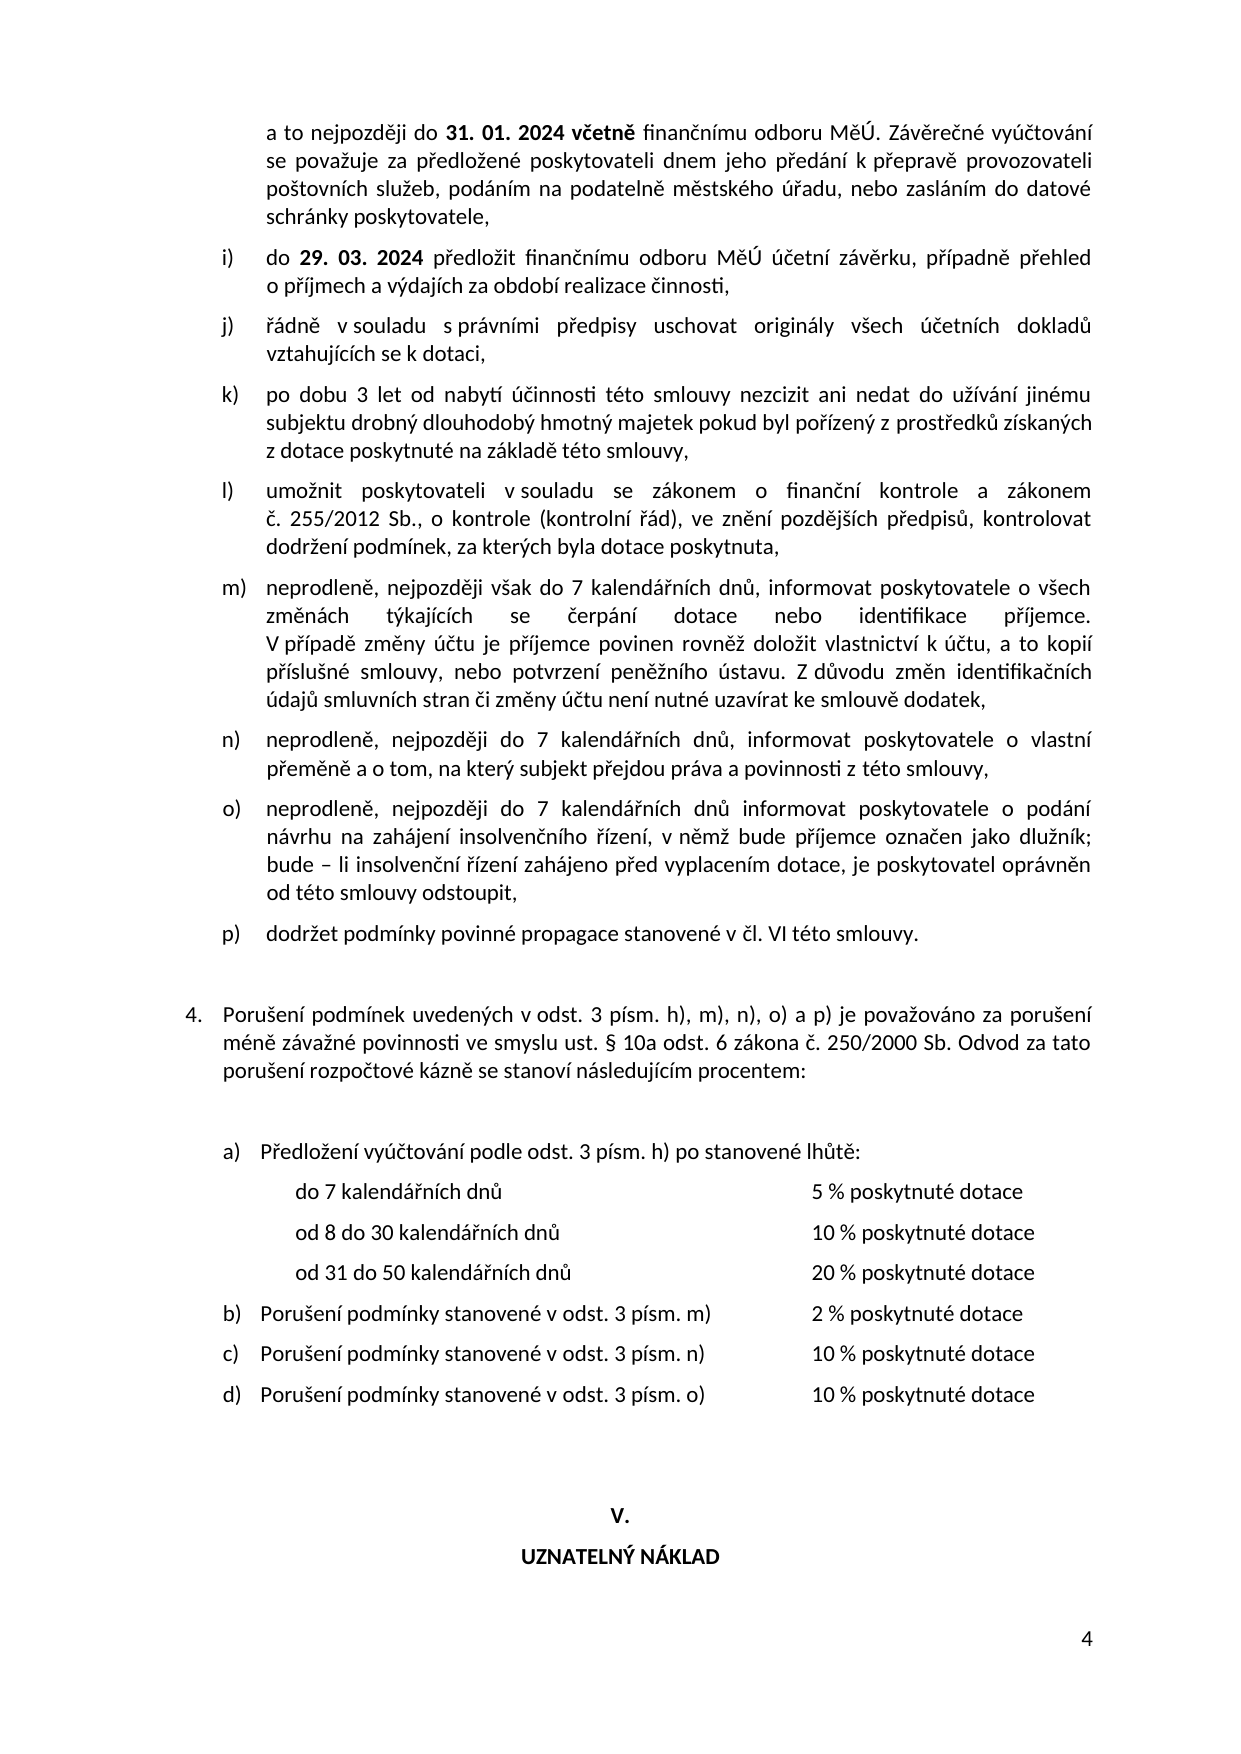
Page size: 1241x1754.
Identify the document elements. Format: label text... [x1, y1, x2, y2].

list neprodleně, nejpozději však do 7 kalendářních dnů, informovat poskytovatele o všech změnách týkajících se čerpání dotace nebo identifikace příjemce. V případě změny účtu je příjemce povinen rovněž doložit vlastnictví k účtu, a to kopií příslušné smlouvy, nebo potvrzení peněžního ústavu. Z důvodu změn identifikačních údajů smluvních stran či změny účtu není nutné uzavírat ke smlouvě dodatek, [222, 573, 1092, 713]
text a to nejpozději do 31. 01. 2024 včetně finančnímu odboru MěÚ. Závěrečné vyúčtování se považuje za předložené poskytovateli dnem jeho předání k přepravě provozovateli poštovních služeb, podáním na podatelně městského úřadu, nebo zasláním do datové schránky poskytovatele, [266, 118, 1092, 230]
list Porušení podmínky stanovené v odst. 3 písm. o) 10 % poskytnuté dotace [223, 1380, 1092, 1408]
list Porušení podmínky stanovené v odst. 3 písm. m) 2 % poskytnuté dotace [223, 1299, 1092, 1327]
text V. [148, 1502, 1092, 1529]
list dodržet podmínky povinné propagace stanovené v čl. VI této smlouvy. [222, 919, 1092, 947]
list Předložení vyúčtování podle odst. 3 písm. h) po stanovené lhůtě: [223, 1137, 1092, 1165]
list řádně v souladu s právními předpisy uschovat originály všech účetních dokladů vztahujících se k dotaci, [222, 311, 1092, 367]
list neprodleně, nejpozději do 7 kalendářních dnů informovat poskytovatele o podání návrhu na zahájení insolvenčního řízení, v němž bude příjemce označen jako dlužník; bude – li insolvenční řízení zahájeno před vyplacením dotace, je poskytovatel oprávněn od této smlouvy odstoupit, [222, 794, 1092, 906]
text UZNATELNÝ NÁKLAD [148, 1542, 1092, 1570]
list po dobu 3 let od nabytí účinnosti této smlouvy nezcizit ani nedat do užívání jinému subjektu drobný dlouhodobý hmotný majetek pokud byl pořízený z prostředků získaných z dotace poskytnuté na základě této smlouvy, [222, 380, 1092, 464]
list Porušení podmínek uvedených v odst. 3 písm. h), m), n), o) a p) je považováno za porušení méně závažné povinnosti ve smyslu ust. § 10a odst. 6 zákona č. 250/2000 Sb. Odvod za tato porušení rozpočtové kázně se stanoví následujícím procentem: [185, 1000, 1092, 1084]
text do 7 kalendářních dnů 5 % poskytnuté dotace [223, 1177, 1092, 1205]
list do 29. 03. 2024 předložit finančnímu odboru MěÚ účetní závěrku, případně přehled o příjmech a výdajích za období realizace činnosti, [222, 243, 1092, 299]
text od 31 do 50 kalendářních dnů 20 % poskytnuté dotace [223, 1258, 1092, 1286]
list Porušení podmínky stanovené v odst. 3 písm. n) 10 % poskytnuté dotace [223, 1339, 1092, 1367]
list umožnit poskytovateli v souladu se zákonem o finanční kontrole a zákonem č. 255/2012 Sb., o kontrole (kontrolní řád), ve znění pozdějších předpisů, kontrolovat dodržení podmínek, za kterých byla dotace poskytnuta, [222, 476, 1092, 561]
text od 8 do 30 kalendářních dnů 10 % poskytnuté dotace [223, 1218, 1092, 1246]
list neprodleně, nejpozději do 7 kalendářních dnů, informovat poskytovatele o vlastní přeměně a o tom, na který subjekt přejdou práva a povinnosti z této smlouvy, [222, 726, 1092, 782]
